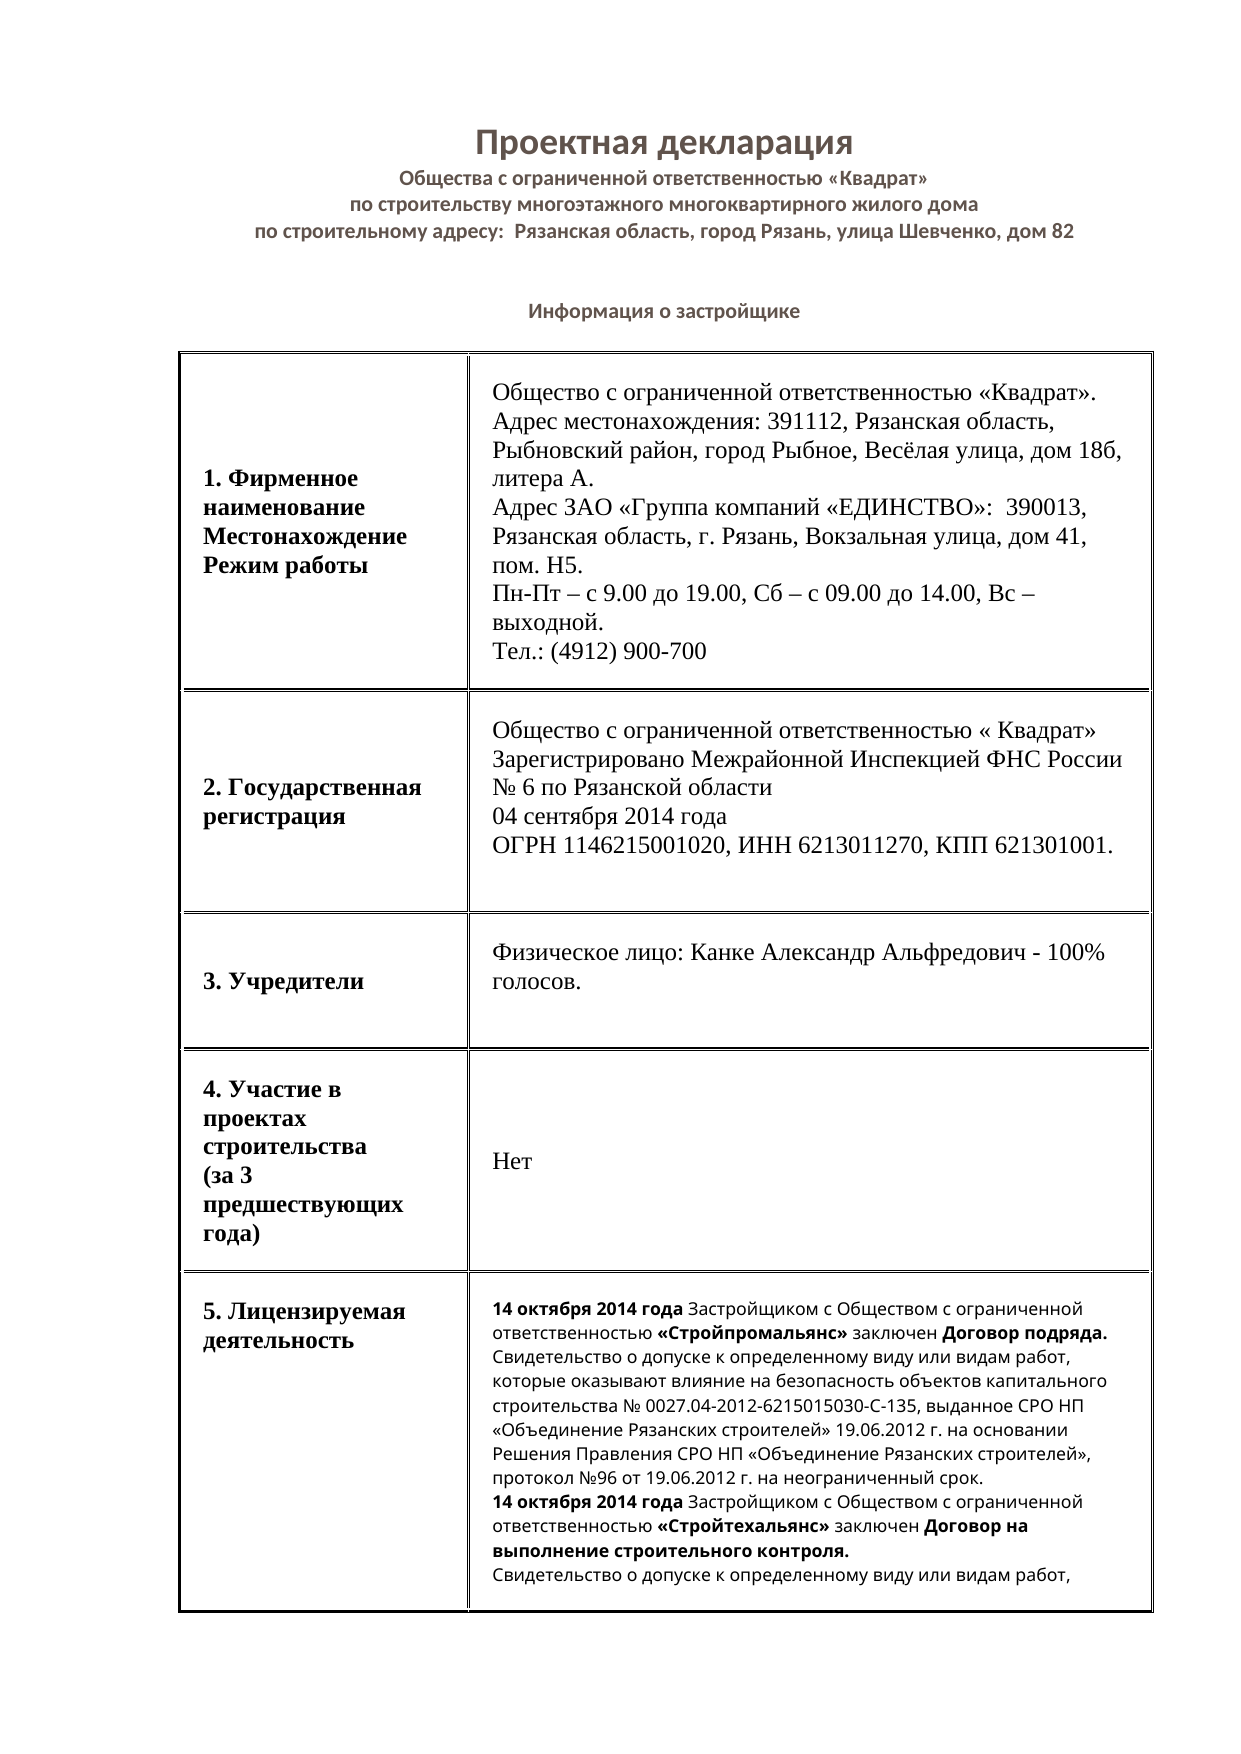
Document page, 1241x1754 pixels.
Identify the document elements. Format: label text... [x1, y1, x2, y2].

text Общества с ограниченной ответственностью «Квадрат» [177, 164, 1152, 191]
text Информация о застройщике [177, 297, 1152, 324]
table_cell 3. Учредители [180, 911, 468, 1047]
table_cell 2. Государственная регистрация [181, 688, 467, 911]
table_header 1. Фирменное наименование Местонахождение Режим работы [181, 354, 468, 688]
text по строительному адресу: Рязанская область, город Рязань, улица Шевченко, дом 82 [177, 217, 1152, 244]
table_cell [180, 1270, 468, 1610]
table_cell 4. Участие в проектах строительства (за 3 предшествующих года) [181, 1047, 467, 1270]
table_cell Физическое лицо: Канке Александр Альфредович - 100% голосов. [469, 911, 1152, 1047]
table_header Общество с ограниченной ответственностью «Квадрат». Адрес местонахождения: 391112, Рязанская область, Рыбновский район, город Рыбное, Весёлая улица, дом 18б, литера А. Адрес ЗАО «Группа компаний «ЕДИНСТВО»: 390013, Рязанская область, г. Рязань, Вокзальная улица, дом 41, пом. Н5. Пн-Пт – с 9.00 до 19.00, Сб – с 09.00 до 14.00, Вс – выходной. Тел.: (4912) 900-700 [469, 354, 1151, 688]
text по строительству многоэтажного многоквартирного жилого дома [177, 191, 1152, 217]
text Проектная декларация [177, 118, 1152, 164]
table_cell Нет [470, 1047, 1151, 1270]
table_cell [469, 1270, 1152, 1610]
table_cell Общество с ограниченной ответственностью « Квадрат» Зарегистрировано Межрайонной Инспекцией ФНС России № 6 по Рязанской области 04 сентября 2014 года ОГРН 1146215001020, ИНН 6213011270, КПП 621301001. [470, 688, 1151, 911]
